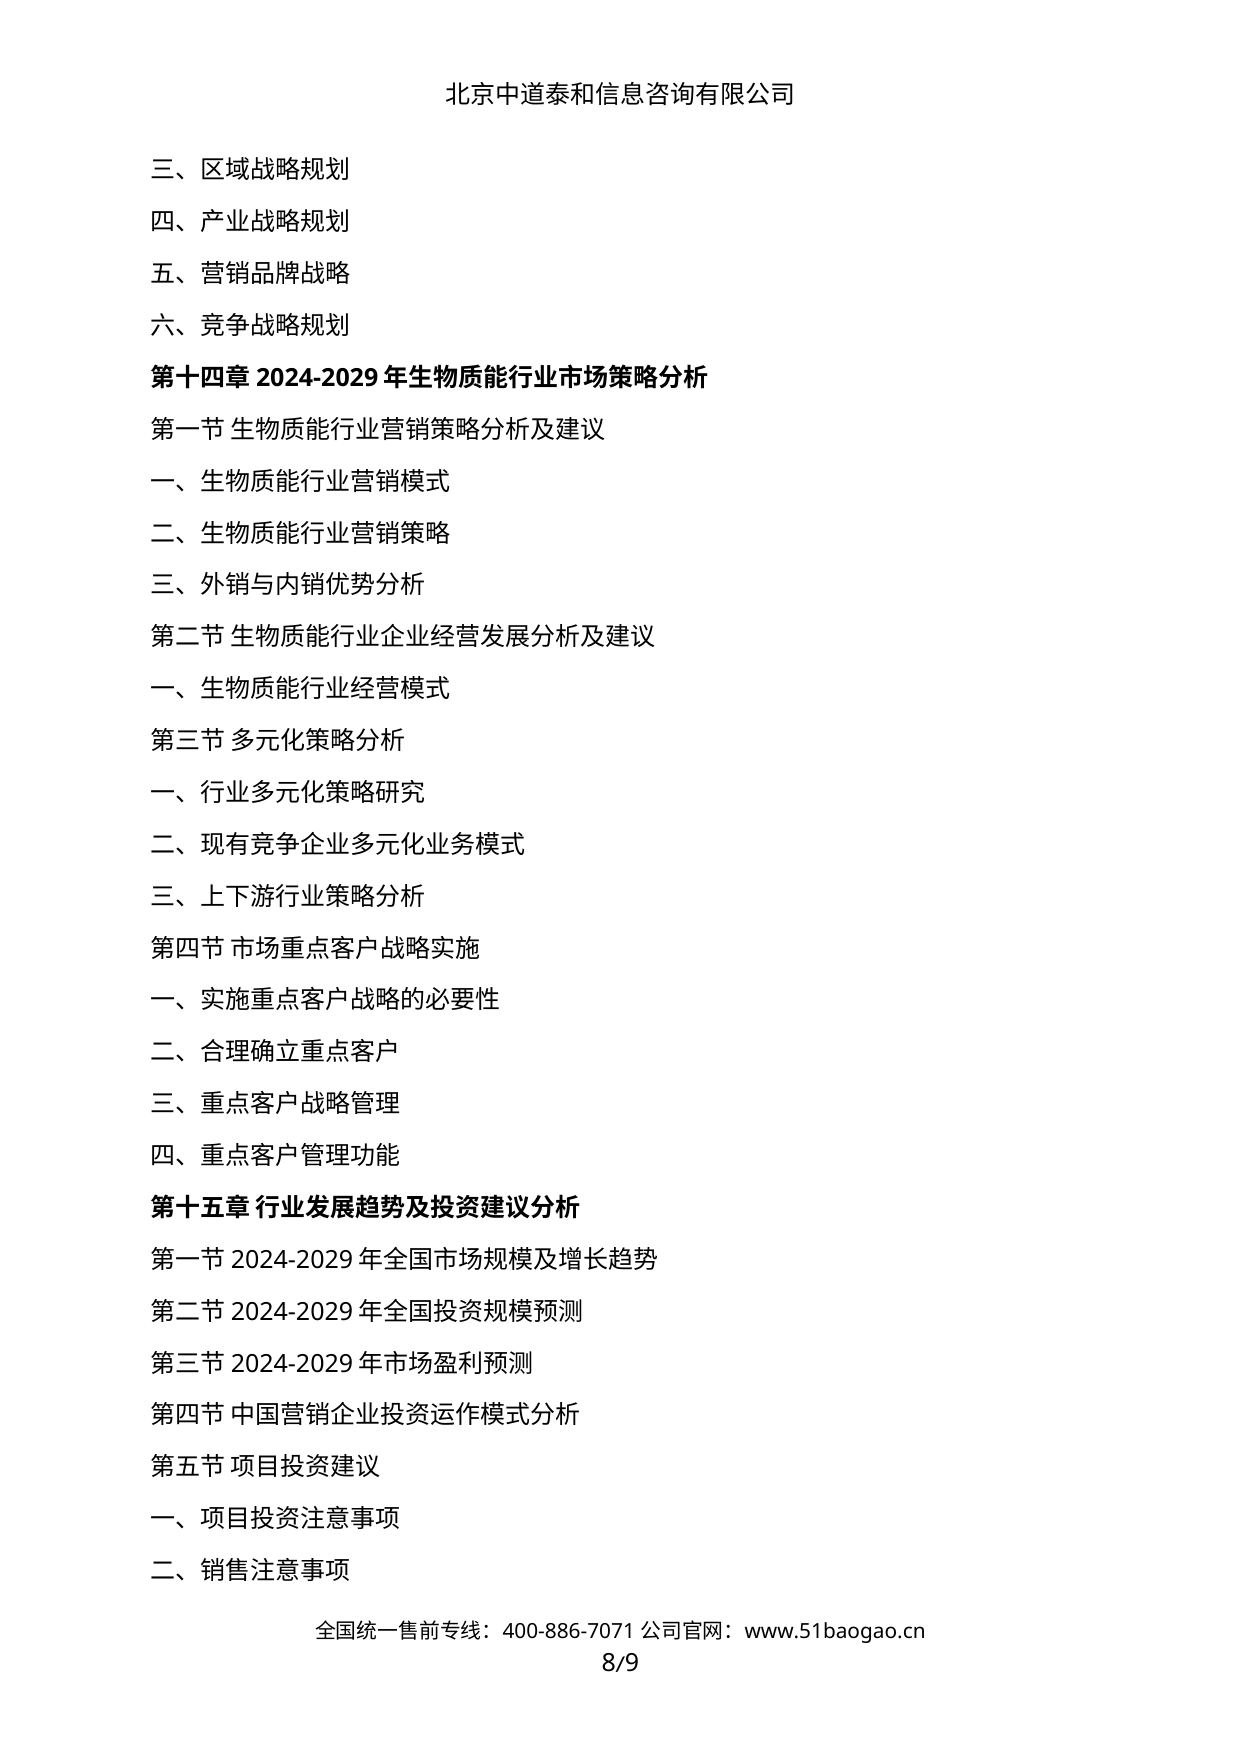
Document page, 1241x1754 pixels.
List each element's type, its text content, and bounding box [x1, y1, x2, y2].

text 五、营销品牌战略 [150, 254, 1090, 290]
text 三、外销与内销优势分析 [150, 565, 1090, 601]
text 三、上下游行业策略分析 [150, 876, 1090, 912]
text 三、区域战略规划 [150, 150, 1090, 186]
text 一、实施重点客户战略的必要性 [150, 980, 1090, 1016]
text 第一节 生物质能行业营销策略分析及建议 [150, 409, 1090, 446]
text 四、产业战略规划 [150, 202, 1090, 238]
text 二、现有竞争企业多元化业务模式 [150, 824, 1090, 861]
text 六、竞争战略规划 [150, 306, 1090, 342]
text 第二节 2024-2029年全国投资规模预测 [150, 1291, 1090, 1327]
text 一、生物质能行业营销模式 [150, 461, 1090, 497]
text 二、销售注意事项 [150, 1551, 1090, 1587]
text 三、重点客户战略管理 [150, 1084, 1090, 1120]
text 一、生物质能行业经营模式 [150, 669, 1090, 705]
text 第三节 2024-2029年市场盈利预测 [150, 1343, 1090, 1379]
text 二、合理确立重点客户 [150, 1032, 1090, 1068]
text 第四节 市场重点客户战略实施 [150, 928, 1090, 964]
text 第五节 项目投资建议 [150, 1447, 1090, 1483]
text 第十五章 行业发展趋势及投资建议分析 [150, 1187, 1090, 1224]
text 第二节 生物质能行业企业经营发展分析及建议 [150, 617, 1090, 653]
text 四、重点客户管理功能 [150, 1136, 1090, 1172]
text 第四节 中国营销企业投资运作模式分析 [150, 1395, 1090, 1431]
text 二、生物质能行业营销策略 [150, 513, 1090, 549]
text 一、项目投资注意事项 [150, 1499, 1090, 1535]
text 第一节 2024-2029年全国市场规模及增长趋势 [150, 1239, 1090, 1276]
text 第三节 多元化策略分析 [150, 721, 1090, 757]
text 第十四章 2024-2029年生物质能行业市场策略分析 [150, 357, 1090, 394]
text 一、行业多元化策略研究 [150, 772, 1090, 809]
